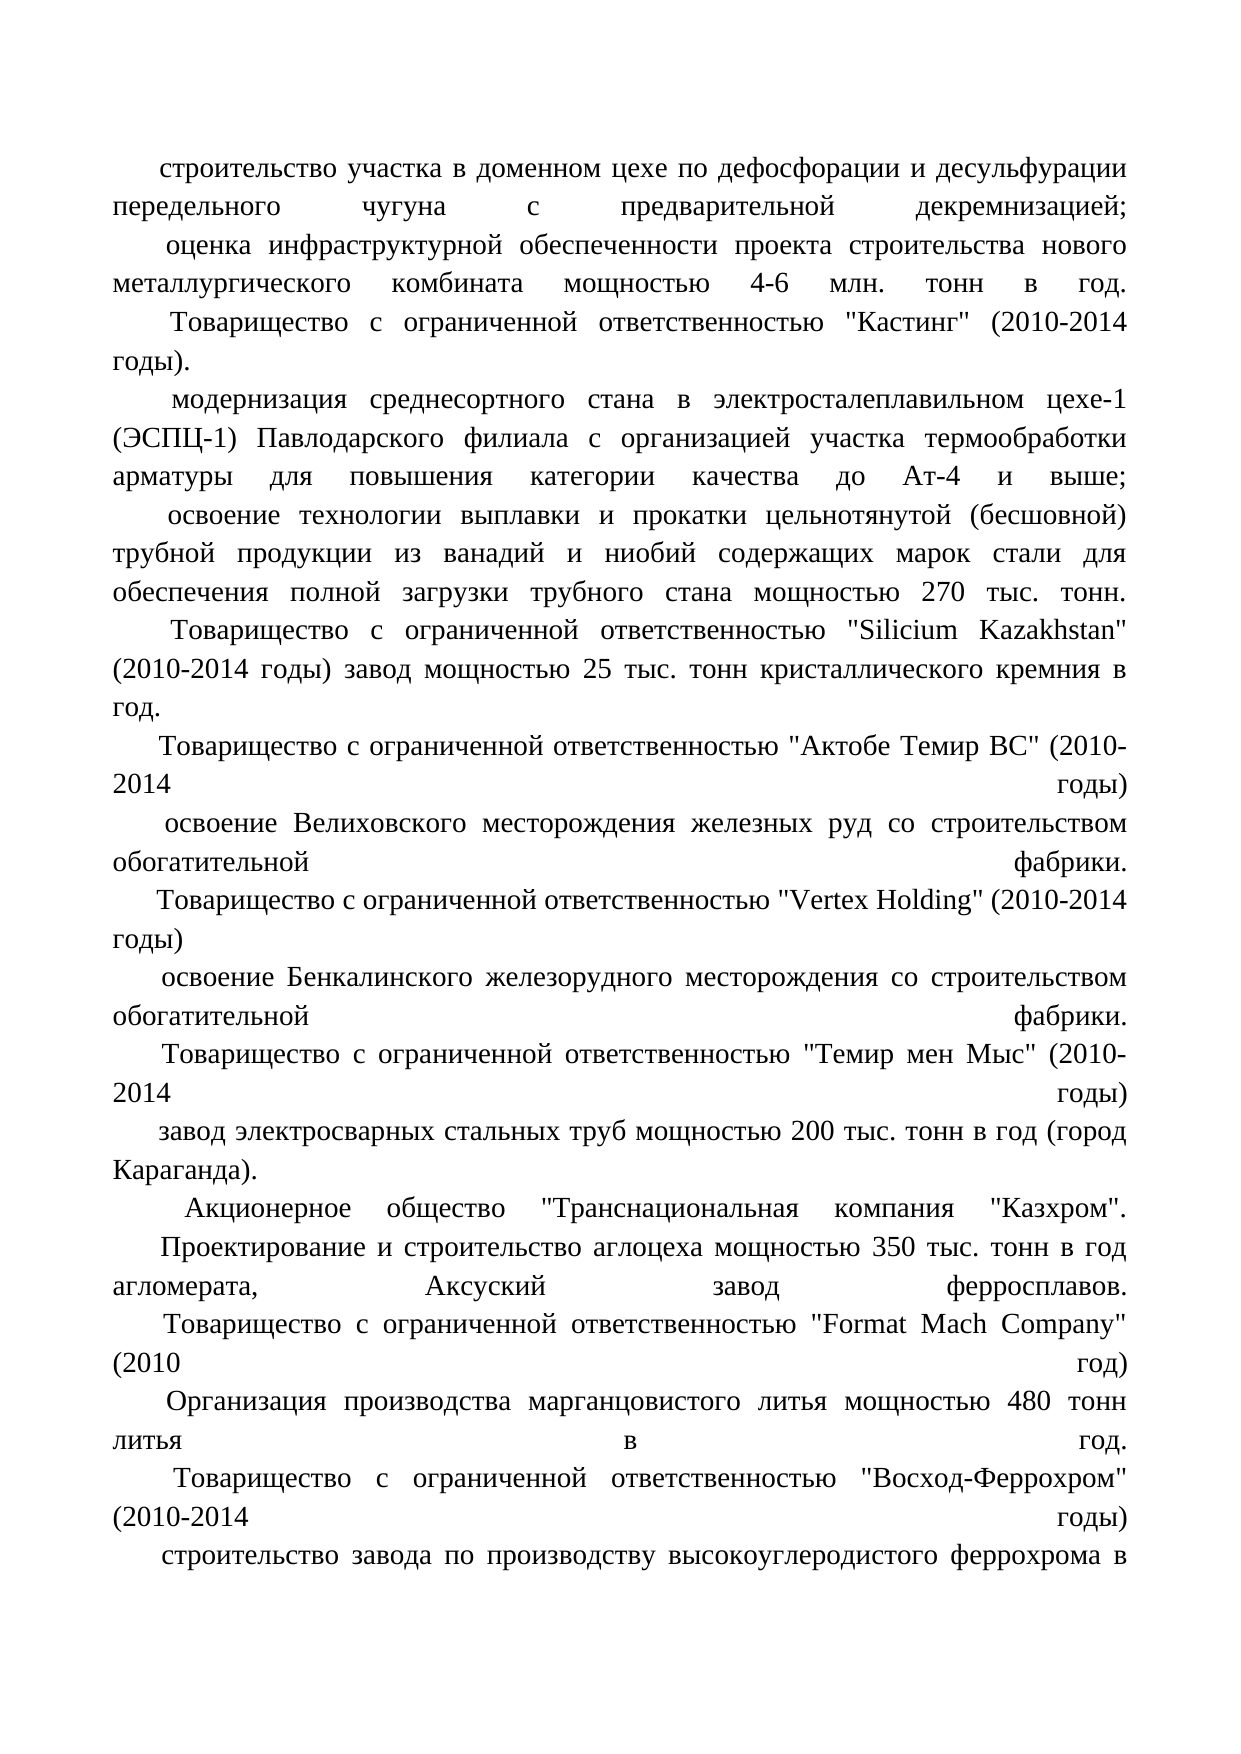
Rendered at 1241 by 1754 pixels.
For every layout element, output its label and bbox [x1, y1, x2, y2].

text [112, 150, 1128, 1571]
